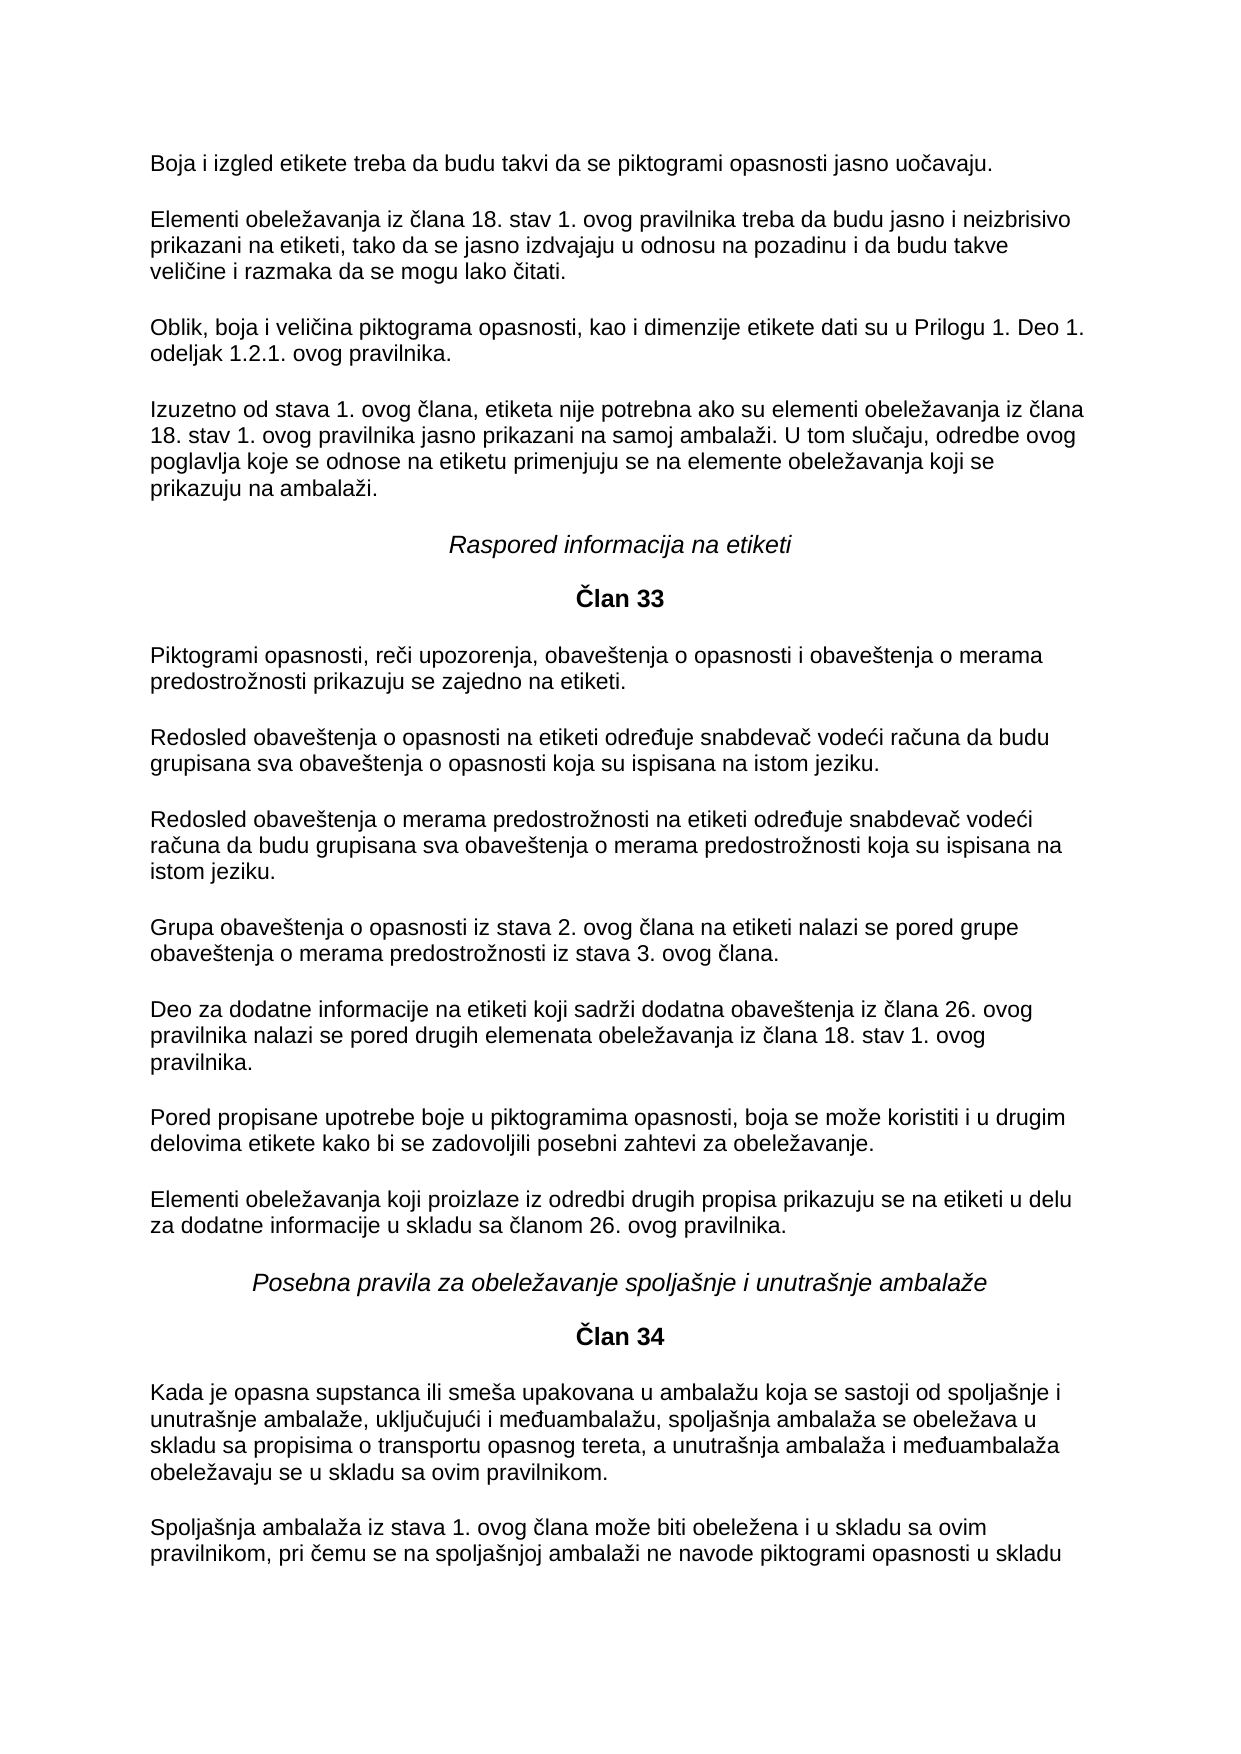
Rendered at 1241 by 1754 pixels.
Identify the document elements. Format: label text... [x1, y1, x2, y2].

text Elementi obeležavanja iz člana 18. stav 1. ovog pravilnika treba da budu jasno i neizbrisivo prikazani na etiketi, tako da se jasno izdvajaju u odnosu na pozadinu i da budu takve veličine i razmaka da se mogu lako čitati. [150, 206, 1090, 284]
text Deo za dodatne informacije na etiketi koji sadrži dodatna obaveštenja iz člana 26. ovog pravilnika nalazi se pored drugih elemenata obeležavanja iz člana 18. stav 1. ovog pravilnika. [150, 996, 1090, 1075]
text Pored propisane upotrebe boje u piktogramima opasnosti, boja se može koristiti i u drugim delovima etikete kako bi se zadovoljili posebni zahtevi za obeležavanje. [150, 1104, 1090, 1157]
text Posebna pravila za obeležavanje spoljašnje i unutrašnje ambalaže [150, 1268, 1090, 1296]
text Oblik, boja i veličina piktograma opasnosti, kao i dimenzije etikete dati su u Prilogu 1. Deo 1. odeljak 1.2.1. ovog pravilnika. [150, 314, 1090, 366]
text Izuzetno od stava 1. ovog člana, etiketa nije potrebna ako su elementi obeležavanja iz člana 18. stav 1. ovog pravilnika jasno prikazani na samoj ambalaži. U tom slučaju, odredbe ovog poglavlja koje se odnose na etiketu primenjuju se na elemente obeležavanja koji se prikazuju na ambalaži. [150, 396, 1090, 501]
text Redosled obaveštenja o merama predostrožnosti na etiketi određuje snabdevač vodeći računa da budu grupisana sva obaveštenja o merama predostrožnosti koja su ispisana na istom jeziku. [150, 806, 1090, 885]
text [150, 1514, 1090, 1567]
text Grupa obaveštenja o opasnosti iz stava 2. ovog člana na etiketi nalazi se pored grupe obaveštenja o merama predostrožnosti iz stava 3. ovog člana. [150, 914, 1090, 967]
text Član 34 [150, 1321, 1090, 1350]
text Član 33 [150, 584, 1090, 613]
text Kada je opasna supstanca ili smeša upakovana u ambalažu koja se sastoji od spoljašnje i unutrašnje ambalaže, uključujući i međuambalažu, spoljašnja ambalaža se obeležava u skladu sa propisima o transportu opasnog tereta, a unutrašnja ambalaža i međuambalaža obeležavaju se u skladu sa ovim pravilnikom. [150, 1379, 1090, 1485]
text Raspored informacija na etiketi [150, 530, 1090, 559]
text Redosled obaveštenja o opasnosti na etiketi određuje snabdevač vodeći računa da budu grupisana sva obaveštenja o opasnosti koja su ispisana na istom jeziku. [150, 724, 1090, 776]
text Elementi obeležavanja koji proizlaze iz odredbi drugih propisa prikazuju se na etiketi u delu za dodatne informacije u skladu sa članom 26. ovog pravilnika. [150, 1186, 1090, 1238]
text Boja i izgled etikete treba da budu takvi da se piktogrami opasnosti jasno uočavaju. [150, 150, 1090, 176]
text Piktogrami opasnosti, reči upozorenja, obaveštenja o opasnosti i obaveštenja o merama predostrožnosti prikazuju se zajedno na etiketi. [150, 642, 1090, 694]
